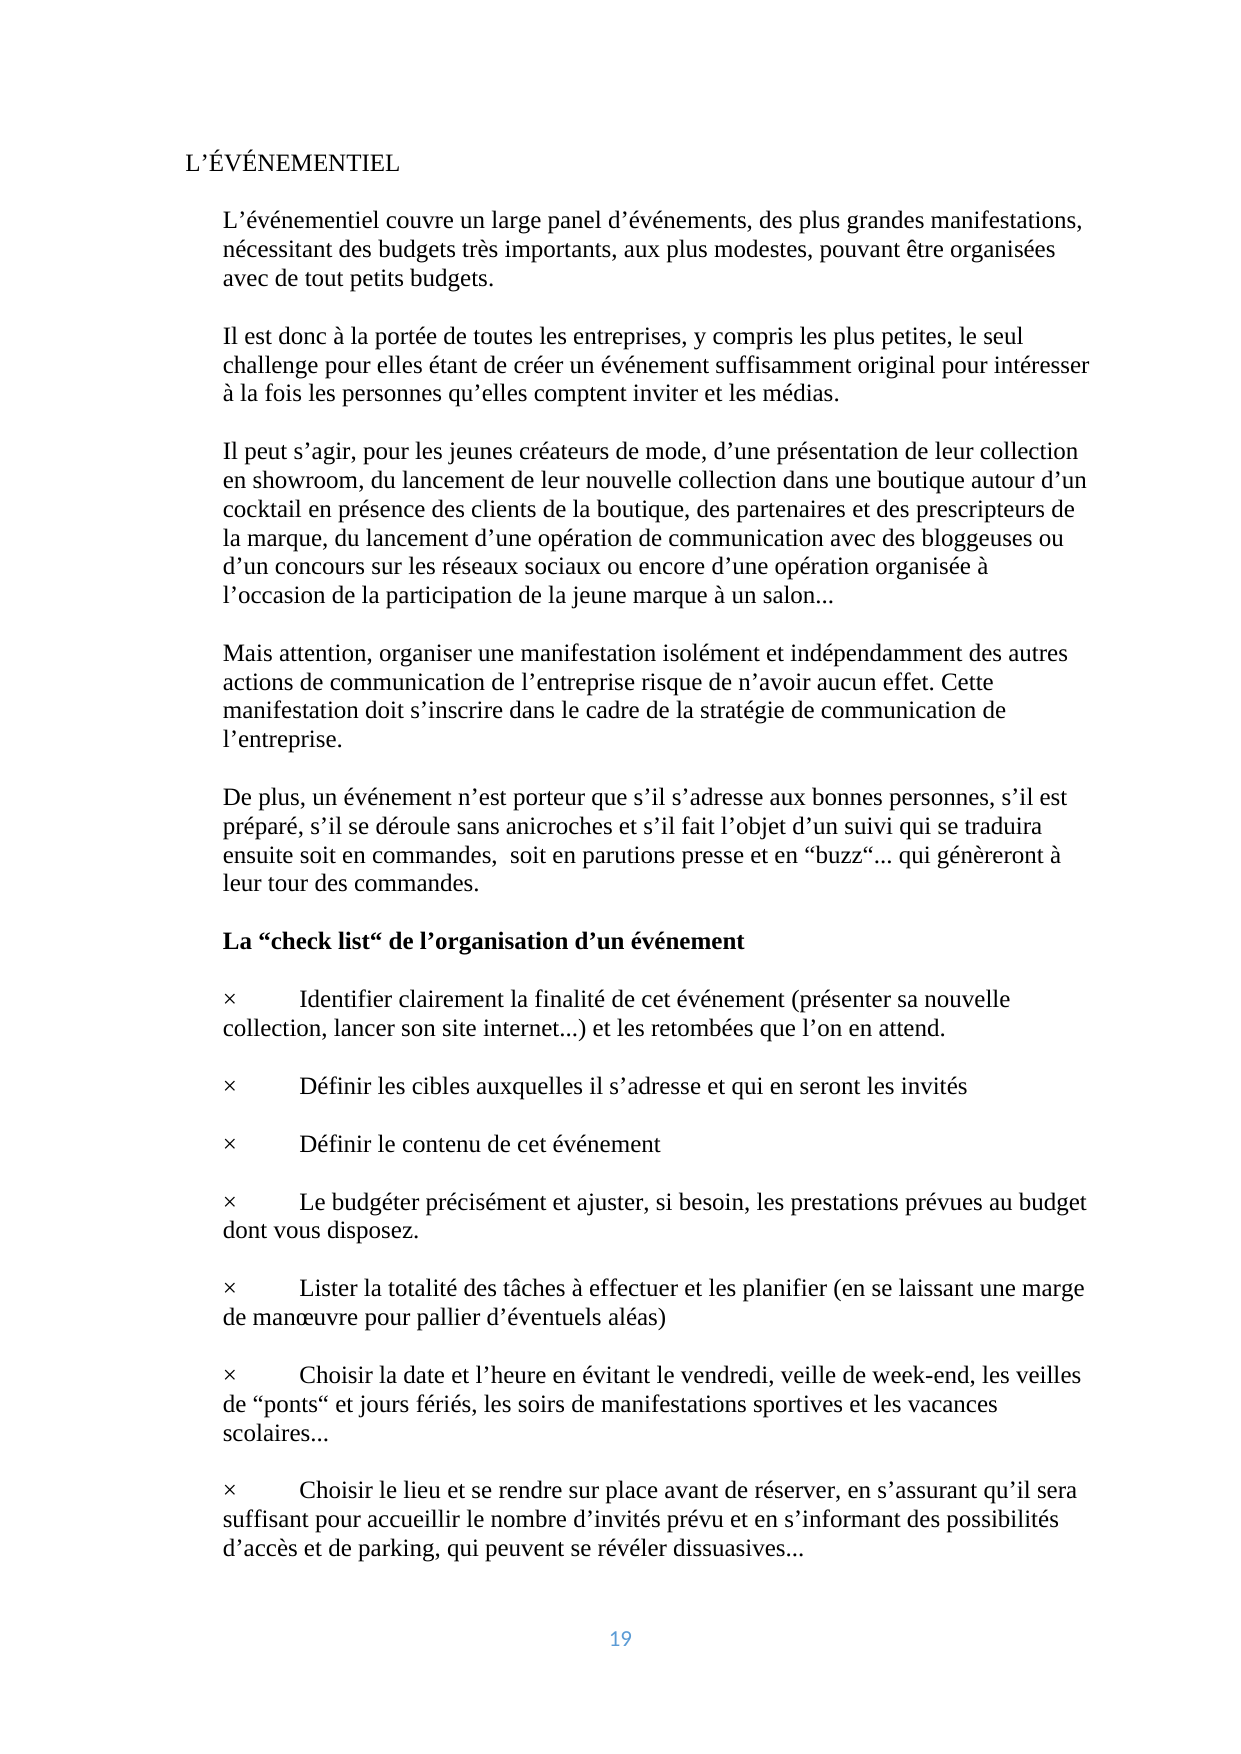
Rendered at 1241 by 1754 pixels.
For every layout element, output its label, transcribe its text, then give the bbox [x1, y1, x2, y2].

text × Choisir la date et l’heure en évitant le vendredi, veille de week-end, les veilles de “ponts“ et jours fériés, les soirs de manifestations sportives et les vacances scolaires... [223, 1360, 1093, 1446]
text De plus, un événement n’est porteur que s’il s’adresse aux bonnes personnes, s’il est préparé, s’il se déroule sans anicroches et s’il fait l’objet d’un suivi qui se traduira ensuite soit en commandes, soit en parutions presse et en “buzz“... qui génèreront à leur tour des commandes. [223, 782, 1093, 897]
text La “check list“ de l’organisation d’un événement [223, 926, 1093, 955]
text × Le budgéter précisément et ajuster, si besoin, les prestations prévues au budget dont vous disposez. [223, 1187, 1093, 1244]
text × Définir les cibles auxquelles il s’adresse et qui en seront les invités [223, 1071, 1093, 1100]
text × Lister la totalité des tâches à effectuer et les planifier (en se laissant une marge de manœuvre pour pallier d’éventuels aléas) [223, 1273, 1093, 1331]
text × Définir le contenu de cet événement [223, 1129, 1093, 1158]
text Il peut s’agir, pour les jeunes créateurs de mode, d’une présentation de leur collection en showroom, du lancement de leur nouvelle collection dans une boutique autour d’un cocktail en présence des clients de la boutique, des partenaires et des prescripteurs de la marque, du lancement d’une opération de communication avec des bloggeuses ou d’un concours sur les réseaux sociaux ou encore d’une opération organisée à l’occasion de la participation de la jeune marque à un salon... [223, 436, 1093, 609]
text × Choisir le lieu et se rendre sur place avant de réserver, en s’assurant qu’il sera suffisant pour accueillir le nombre d’invités prévu et en s’informant des possibilités d’accès et de parking, qui peuvent se révéler dissuasives... [223, 1476, 1093, 1562]
text Il est donc à la portée de toutes les entreprises, y compris les plus petites, le seul challenge pour elles étant de créer un événement suffisamment original pour intéresser à la fois les personnes qu’elles comptent inviter et les médias. [223, 321, 1093, 407]
text Mais attention, organiser une manifestation isolément et indépendamment des autres actions de communication de l’entreprise risque de n’avoir aucun effet. Cette manifestation doit s’inscrire dans le cadre de la stratégie de communication de l’entreprise. [223, 638, 1093, 753]
text L’événementiel couvre un large panel d’événements, des plus grandes manifestations, nécessitant des budgets très importants, aux plus modestes, pouvant être organisées avec de tout petits budgets. [223, 206, 1093, 292]
subtitle L’ÉVÉNEMENTIEL [185, 148, 1093, 176]
text × Identifier clairement la finalité de cet événement (présenter sa nouvelle collection, lancer son site internet...) et les retombées que l’on en attend. [223, 984, 1093, 1042]
